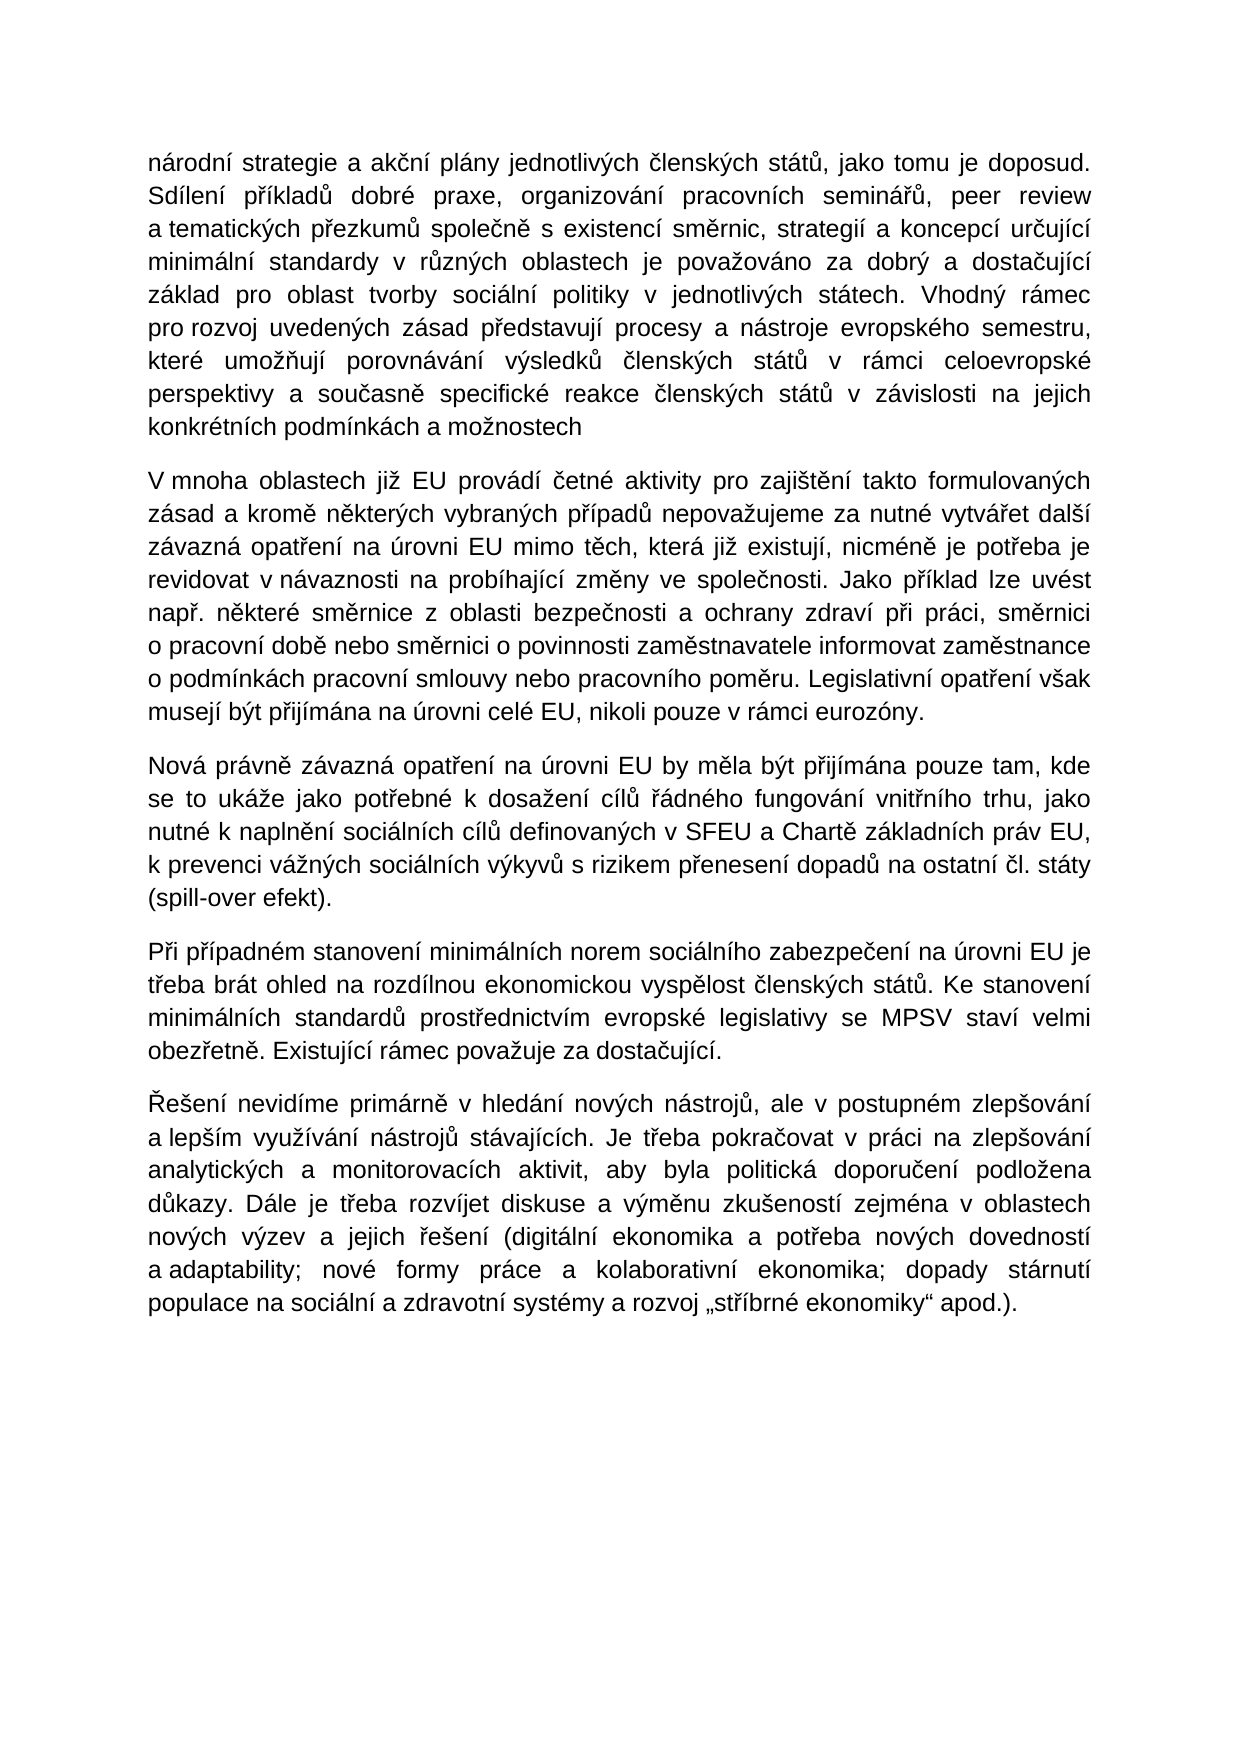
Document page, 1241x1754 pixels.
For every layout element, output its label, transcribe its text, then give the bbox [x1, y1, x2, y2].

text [148, 148, 1093, 441]
text Při případném stanovení minimálních norem sociálního zabezpečení na úrovni EU je třeba brát ohled na rozdílnou ekonomickou vyspělost členských států. Ke stanovení minimálních standardů prostřednictvím evropské legislativy se MPSV staví velmi obezřetně. Existující rámec považuje za dostačující. [148, 937, 1093, 1064]
text Nová právně závazná opatření na úrovni EU by měla být přijímána pouze tam, kde se to ukáže jako potřebné k dosažení cílů řádného fungování vnitřního trhu, jako nutné k naplnění sociálních cílů definovaných v SFEU a Chartě základních práv EU, k prevenci vážných sociálních výkyvů s rizikem přenesení dopadů na ostatní čl. státy (spill-over efekt). [148, 751, 1093, 911]
text V mnoha oblastech již EU provádí četné aktivity pro zajištění takto formulovaných zásad a kromě některých vybraných případů nepovažujeme za nutné vytvářet další závazná opatření na úrovni EU mimo těch, která již existují, nicméně je potřeba je revidovat v návaznosti na probíhající změny ve společnosti. Jako příklad lze uvést např. některé směrnice z oblasti bezpečnosti a ochrany zdraví při práci, směrnici o pracovní době nebo směrnici o povinnosti zaměstnavatele informovat zaměstnance o podmínkách pracovní smlouvy nebo pracovního poměru. Legislativní opatření však musejí být přijímána na úrovni celé EU, nikoli pouze v rámci eurozóny. [148, 466, 1093, 726]
text Řešení nevidíme primárně v hledání nových nástrojů, ale v postupném zlepšování a lepším využívání nástrojů stávajících. Je třeba pokračovat v práci na zlepšování analytických a monitorovacích aktivit, aby byla politická doporučení podložena důkazy. Dále je třeba rozvíjet diskuse a výměnu zkušeností zejména v oblastech nových výzev a jejich řešení (digitální ekonomika a potřeba nových dovedností a adaptability; nové formy práce a kolaborativní ekonomika; dopady stárnutí populace na sociální a zdravotní systémy a rozvoj „stříbrné ekonomiky“ apod.). [148, 1089, 1093, 1316]
